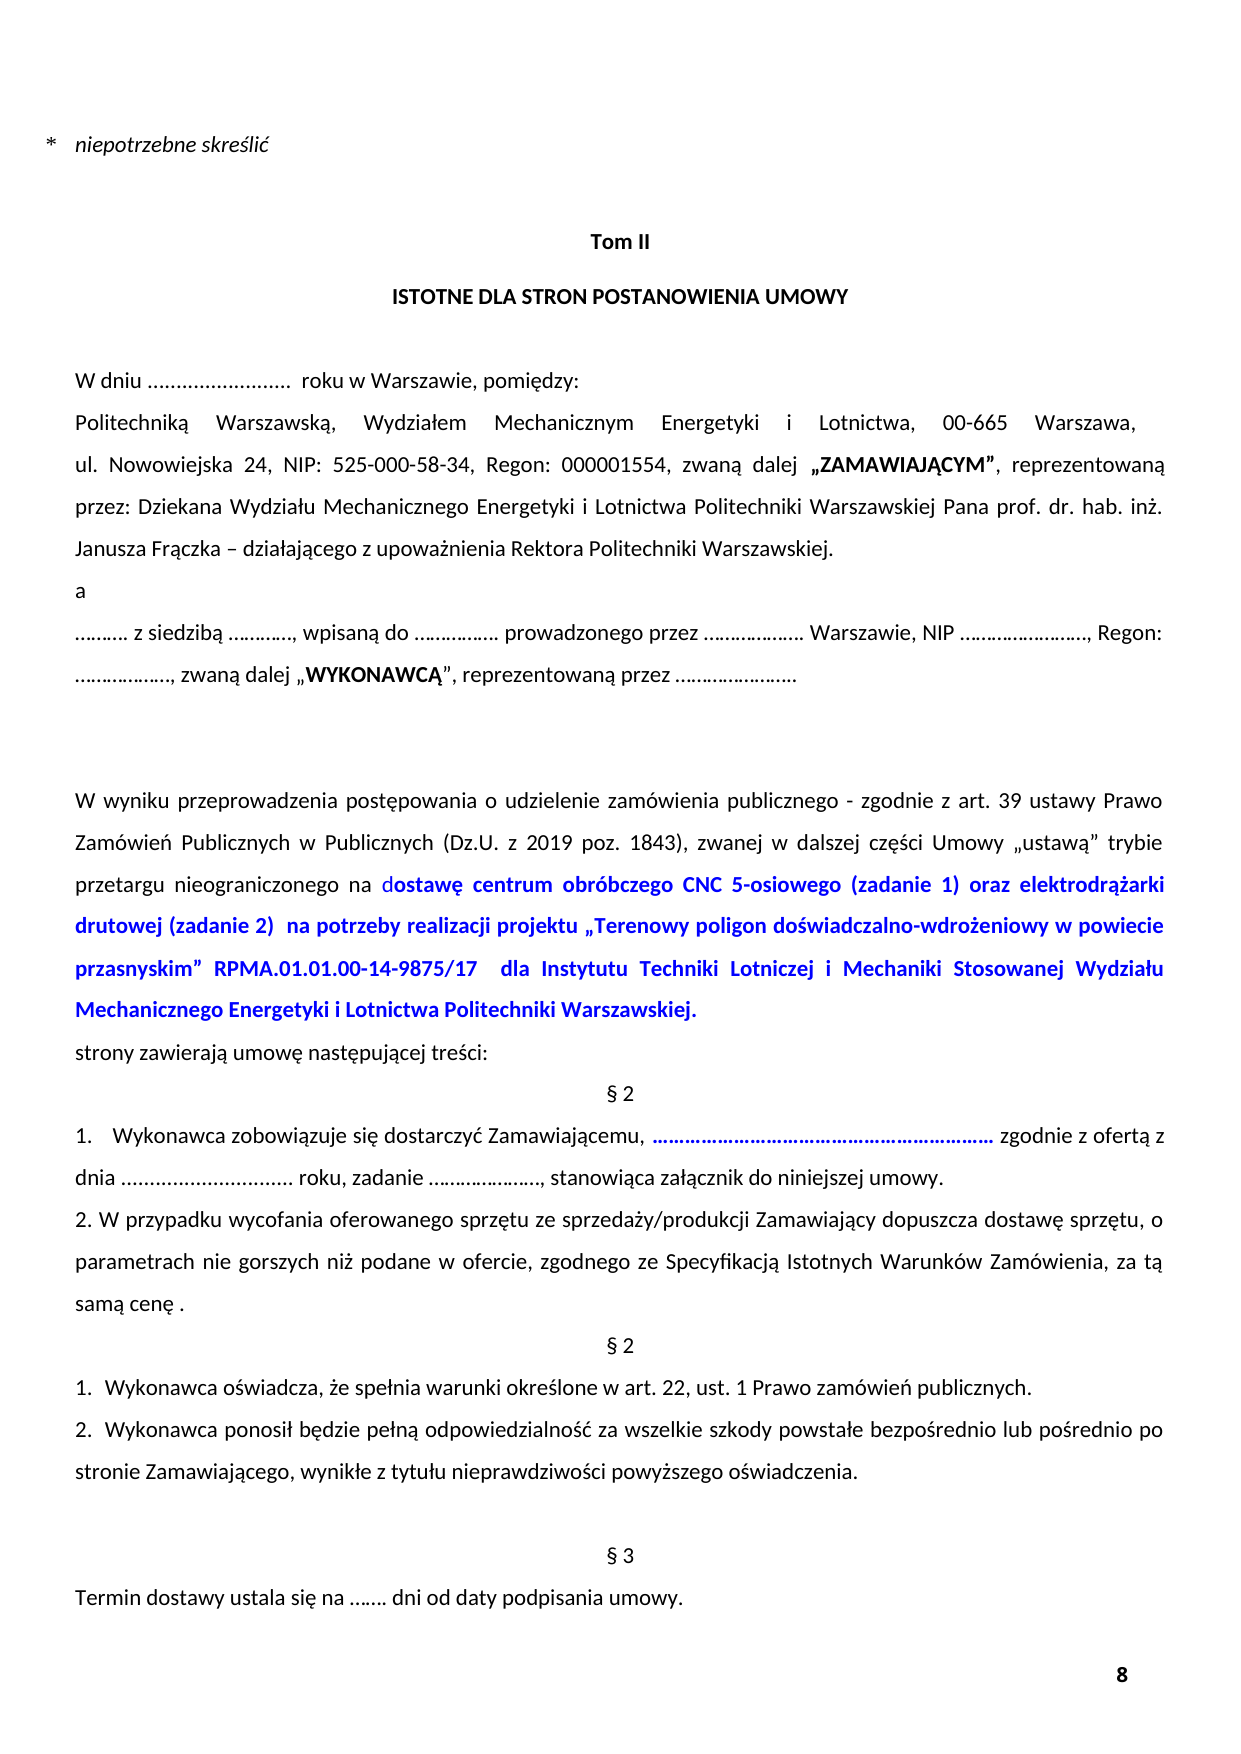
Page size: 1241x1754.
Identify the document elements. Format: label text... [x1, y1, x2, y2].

list Wykonawca oświadcza, że spełnia warunki określone w art. 22, ust. 1 Prawo zamówień publicznych. [75, 1373, 1165, 1401]
text Politechniką Warszawską, Wydziałem Mechanicznym Energetyki i Lotnictwa, 00-665 Warszawa, ul. Nowowiejska 24, NIP: 525-000-58-34, Regon: 000001554, zwaną dalej „ZAMAWIAJĄCYM”, reprezentowaną przez: Dziekana Wydziału Mechanicznego Energetyki i Lotnictwa Politechniki Warszawskiej Pana prof. dr. hab. inż. Janusza Frączka – działającego z upoważnienia Rektora Politechniki Warszawskiej. [75, 408, 1165, 562]
text § 2 [75, 1331, 1165, 1359]
text Termin dostawy ustala się na ……. dni od daty podpisania umowy. [75, 1583, 1165, 1611]
text W dniu ......................... roku w Warszawie, pomiędzy: [75, 366, 1165, 394]
text ………. z siedzibą …………, wpisaną do ……………. prowadzonego przez ………………. Warszawie, NIP ……………………, Regon: ………………, zwaną dalej „WYKONAWCĄ”, reprezentowaną przez ………………….. [75, 618, 1165, 688]
text § 2 [75, 1079, 1165, 1108]
text ISTOTNE DLA STRON POSTANOWIENIA UMOWY [75, 282, 1165, 310]
text W wyniku przeprowadzenia postępowania o udzielenie zamówienia publicznego - zgodnie z art. 39 ustawy Prawo Zamówień Publicznych w Publicznych (Dz.U. z 2019 poz. 1843), zwanej w dalszej części Umowy „ustawą” trybie przetargu nieograniczonego na dostawę centrum obróbczego CNC 5-osiowego (zadanie 1) oraz elektrodrążarki drutowej (zadanie 2) na potrzeby realizacji projektu „Terenowy poligon doświadczalno-wdrożeniowy w powiecie przasnyskim” RPMA.01.01.00-14-9875/17 dla Instytutu Techniki Lotniczej i Mechaniki Stosowanej Wydziału Mechanicznego Energetyki i Lotnictwa Politechniki Warszawskiej. [75, 786, 1165, 1024]
text strony zawierają umowę następującej treści: [75, 1038, 1165, 1066]
text 2. W przypadku wycofania oferowanego sprzętu ze sprzedaży/produkcji Zamawiający dopuszcza dostawę sprzętu, o parametrach nie gorszych niż podane w ofercie, zgodnego ze Specyfikacją Istotnych Warunków Zamówienia, za tą samą cenę . [75, 1206, 1165, 1317]
text a [75, 576, 1165, 604]
text § 3 [75, 1541, 1165, 1569]
list Wykonawca ponosił będzie pełną odpowiedzialność za wszelkie szkody powstałe bezpośrednio lub pośrednio po stronie Zamawiającego, wynikłe z tytułu nieprawdziwości powyższego oświadczenia. [75, 1415, 1165, 1485]
list niepotrzebne skreślić [45, 130, 1165, 158]
list Wykonawca zobowiązuje się dostarczyć Zamawiającemu, ……………………………………………………… zgodnie z ofertą z dnia .............................. roku, zadanie …………………, stanowiąca załącznik do niniejszej umowy. [75, 1122, 1165, 1192]
text Tom II [75, 227, 1165, 256]
